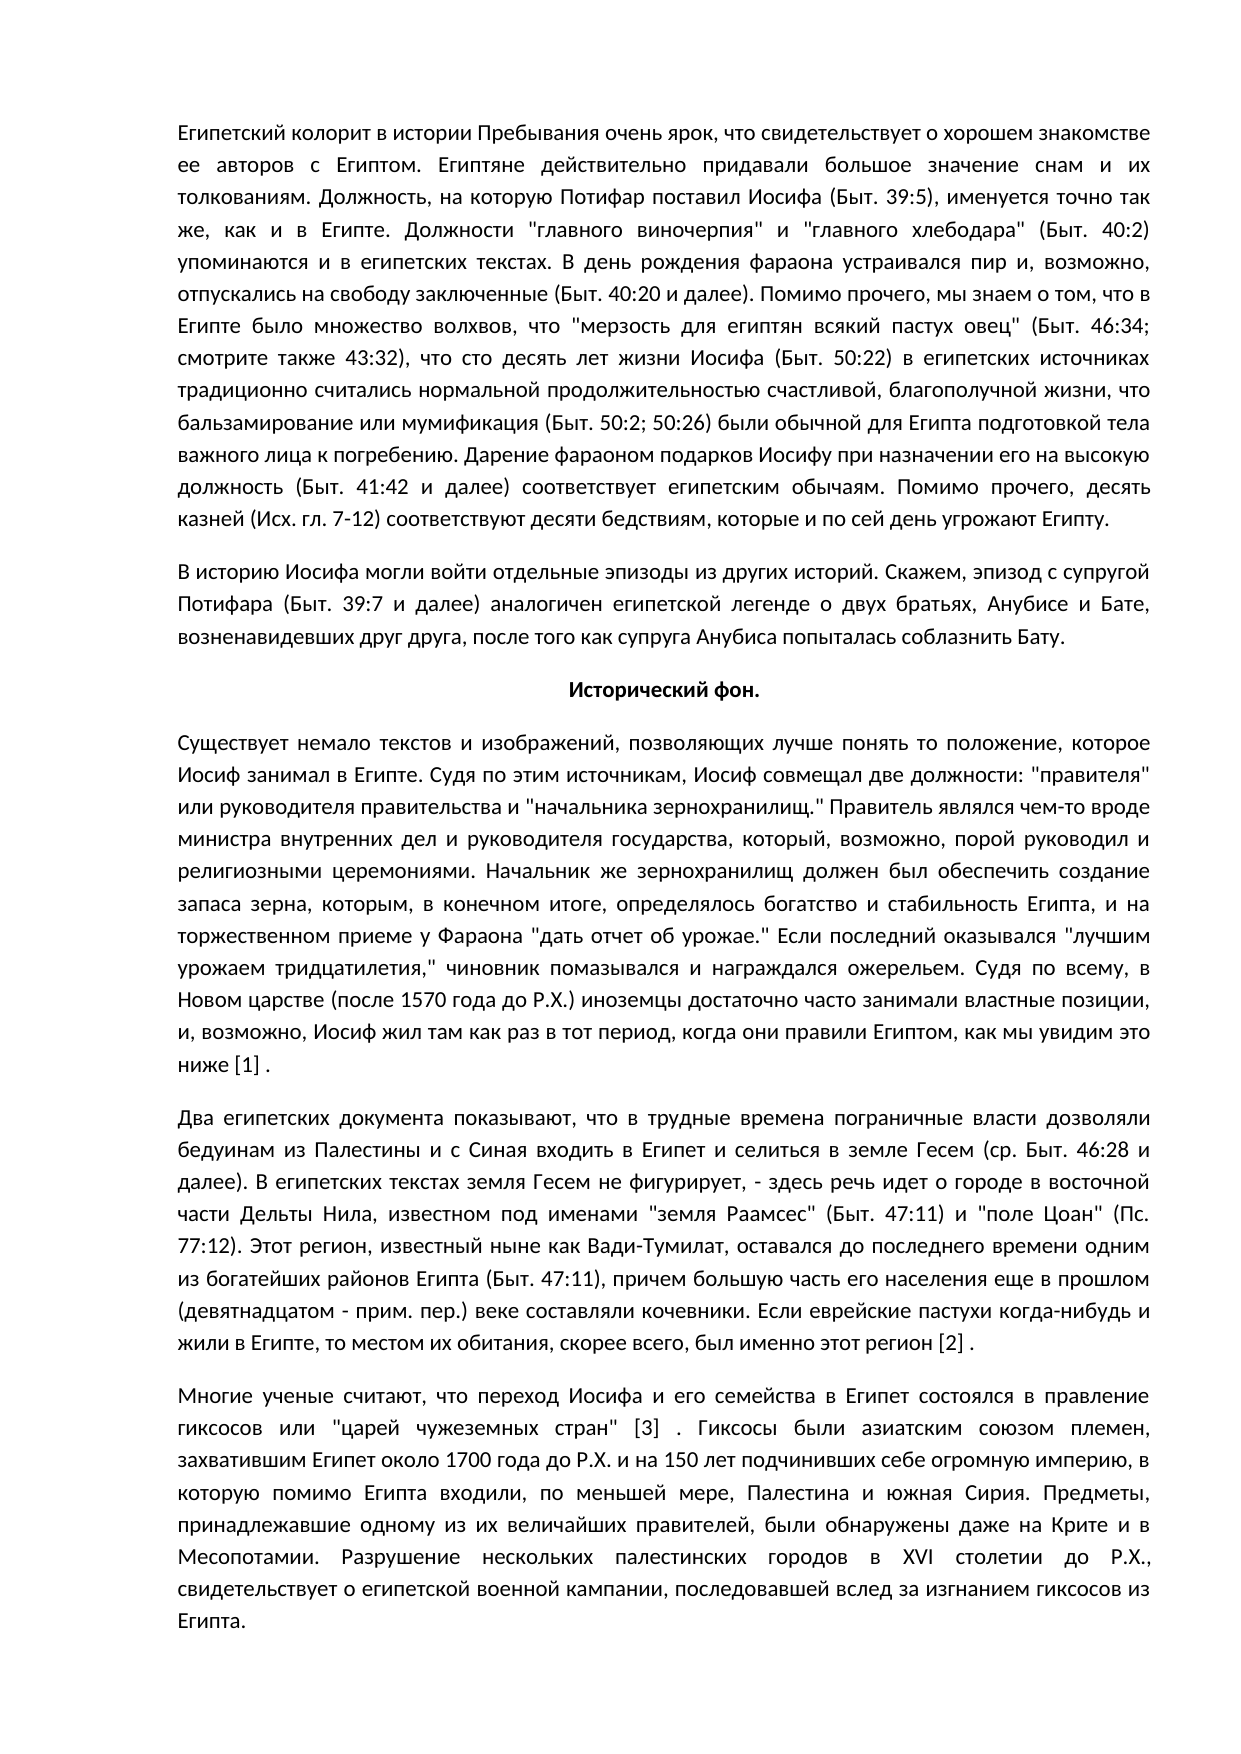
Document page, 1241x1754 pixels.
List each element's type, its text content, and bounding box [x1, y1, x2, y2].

text В историю Иосифа могли войти отдельные эпизоды из других историй. Скажем, эпизод с супругой Потифара (Быт. 39:7 и далее) аналогичен египетской легенде о двух братьях, Анубисе и Бате, возненавидевших друг друга, после того как супруга Анубиса попыталась соблазнить Бату. [177, 557, 1152, 650]
text Многие ученые считают, что переход Иосифа и его семейства в Египет состоялся в правление гиксосов или "царей чужеземных стран" [3] . Гиксосы были азиатским союзом племен, захватившим Египет около 1700 года до Р.Х. и на 150 лет подчинивших себе огромную империю, в которую помимо Египта входили, по меньшей мере, Палестина и южная Сирия. Предметы, принадлежавшие одному из их величайших правителей, были обнаружены даже на Крите и в Месопотамии. Разрушение нескольких палестинских городов в XVI столетии до Р.Х., свидетельствует о египетской военной кампании, последовавшей вслед за изгнанием гиксосов из Египта. [177, 1381, 1152, 1634]
text Существует немало текстов и изображений, позволяющих лучше понять то положение, которое Иосиф занимал в Египте. Судя по этим источникам, Иосиф совмещал две должности: "правителя" или руководителя правительства и "начальника зернохранилищ." Правитель являлся чем-то вроде министра внутренних дел и руководителя государства, который, возможно, порой руководил и религиозными церемониями. Начальник же зернохранилищ должен был обеспечить создание запаса зерна, которым, в конечном итоге, определялось богатство и стабильность Египта, и на торжественном приеме у Фараона "дать отчет об урожае." Если последний оказывался "лучшим урожаем тридцатилетия," чиновник помазывался и награждался ожерельем. Судя по всему, в Новом царстве (после 1570 года до Р.Х.) иноземцы достаточно часто занимали властные позиции, и, возможно, Иосиф жил там как раз в тот период, когда они правили Египтом, как мы увидим это ниже [1] . [177, 728, 1152, 1078]
text Исторический фон. [177, 675, 1152, 703]
text Египетский колорит в истории Пребывания очень ярок, что свидетельствует о хорошем знакомстве ее авторов с Египтом. Египтяне действительно придавали большое значение снам и их толкованиям. Должность, на которую Потифар поставил Иосифа (Быт. 39:5), именуется точно так же, как и в Египте. Должности "главного виночерпия" и "главного хлебодара" (Быт. 40:2) упоминаются и в египетских текстах. В день рождения фараона устраивался пир и, возможно, отпускались на свободу заключенные (Быт. 40:20 и далее). Помимо прочего, мы знаем о том, что в Египте было множество волхвов, что "мерзость для египтян всякий пастух овец" (Быт. 46:34; смотрите также 43:32), что сто десять лет жизни Иосифа (Быт. 50:22) в египетских источниках традиционно считались нормальной продолжительностью счастливой, благополучной жизни, что бальзамирование или мумификация (Быт. 50:2; 50:26) были обычной для Египта подготовкой тела важного лица к погребению. Дарение фараоном подарков Иосифу при назначении его на высокую должность (Быт. 41:42 и далее) соответствует египетским обычаям. Помимо прочего, десять казней (Исх. гл. 7-12) соответствуют десяти бедствиям, которые и по сей день угрожают Египту. [177, 118, 1152, 532]
text Два египетских документа показывают, что в трудные времена пограничные власти дозволяли бедуинам из Палестины и с Синая входить в Египет и селиться в земле Гесем (ср. Быт. 46:28 и далее). В египетских текстах земля Гесем не фигурирует, - здесь речь идет о городе в восточной части Дельты Нила, известном под именами "земля Раамсес" (Быт. 47:11) и "поле Цоан" (Пс. 77:12). Этот регион, известный ныне как Вади-Тумилат, оставался до последнего времени одним из богатейших районов Египта (Быт. 47:11), причем большую часть его населения еще в прошлом (девятнадцатом - прим. пер.) веке составляли кочевники. Если еврейские пастухи когда-нибудь и жили в Египте, то местом их обитания, скорее всего, был именно этот регион [2] . [177, 1103, 1152, 1356]
